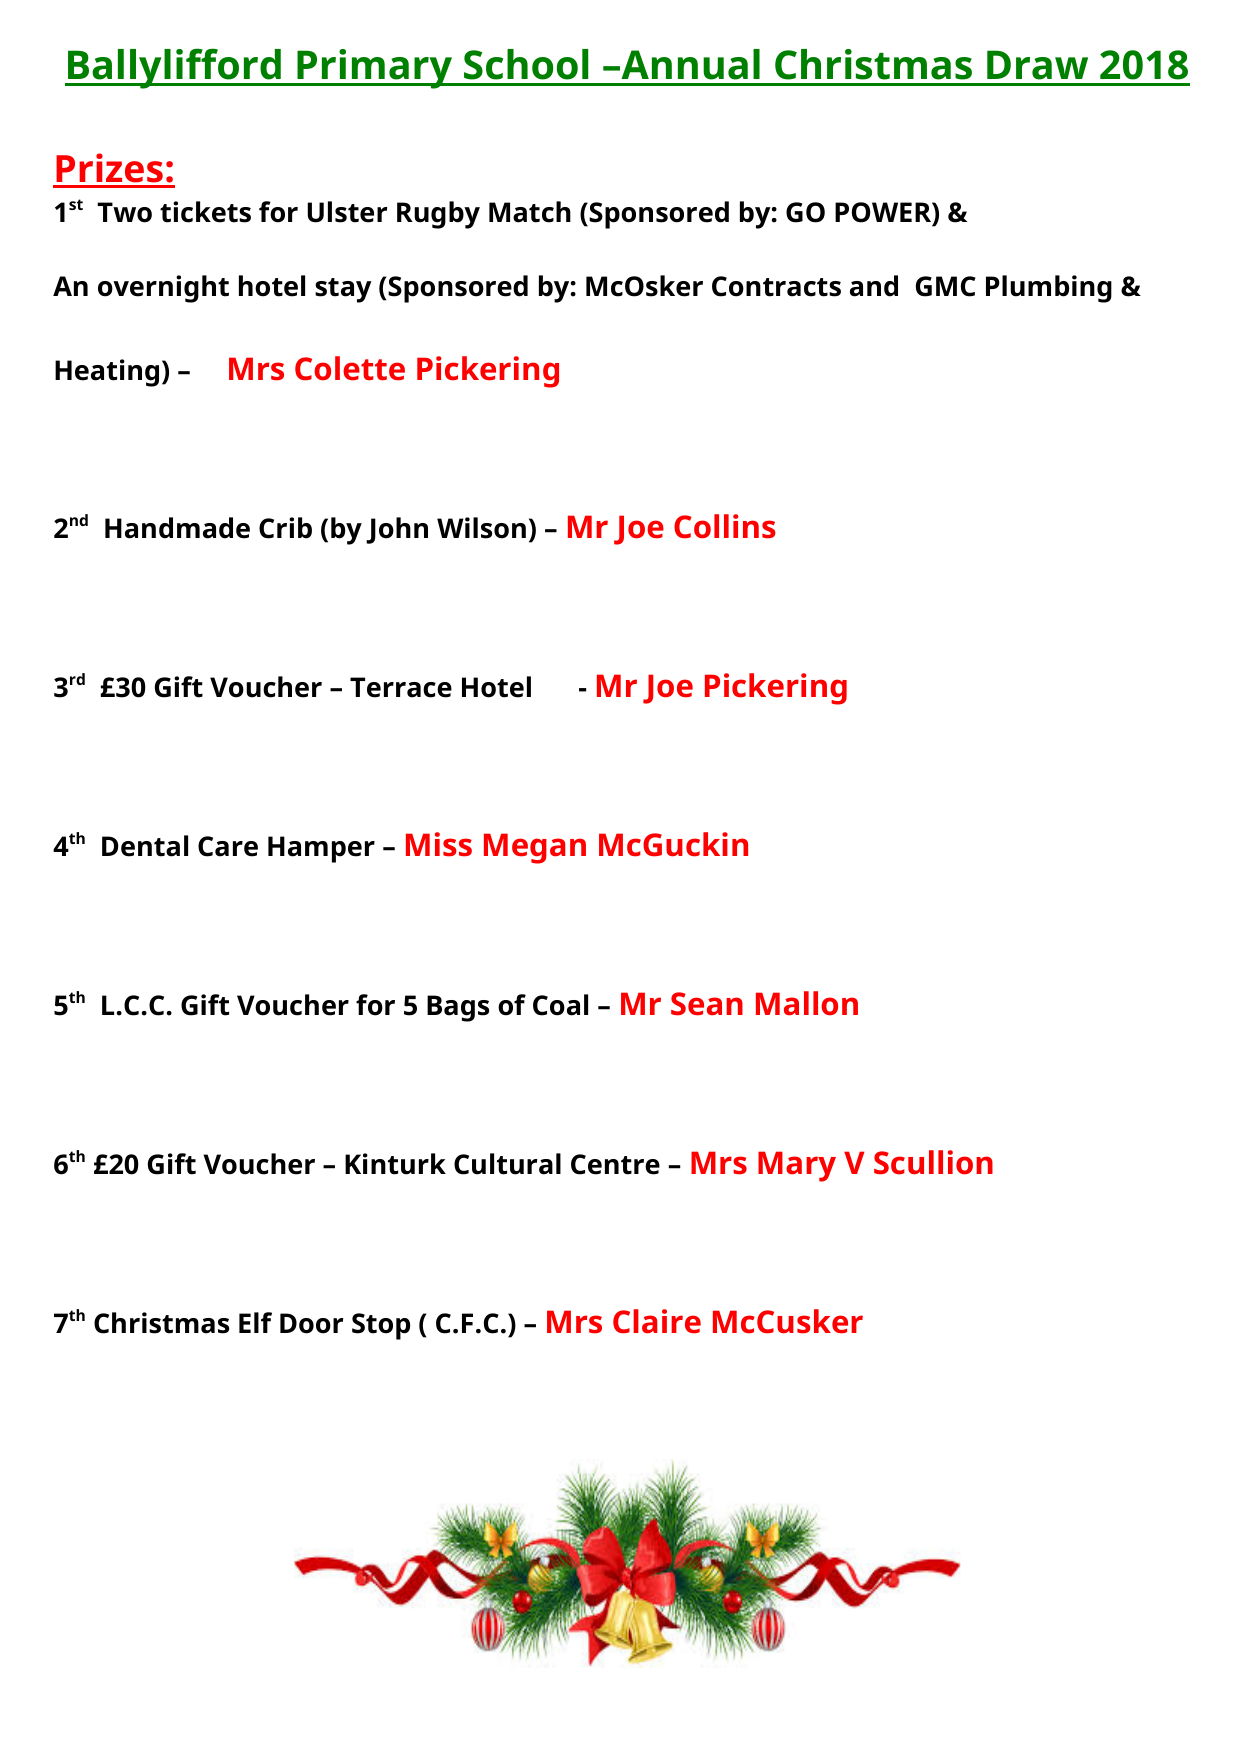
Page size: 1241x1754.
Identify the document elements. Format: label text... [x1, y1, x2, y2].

text Ballylifford Primary School –Annual Christmas Draw 2018 [53, 37, 1201, 91]
picture [294, 1459, 961, 1670]
text 2nd Handmade Crib (by John Wilson) – Mr Joe Collins [53, 505, 1201, 548]
text An overnight hotel stay (Sponsored by: McOsker Contracts and GMC Plumbing & Heating) – Mrs Colette Pickering [53, 267, 1201, 389]
text 3rd £30 Gift Voucher – Terrace Hotel - Mr Joe Pickering [53, 664, 1201, 707]
text Prizes: [53, 142, 1201, 193]
text 5th L.C.C. Gift Voucher for 5 Bags of Coal – Mr Sean Mallon [53, 982, 1201, 1025]
text 1st Two tickets for Ulster Rugby Match (Sponsored by: GO POWER) & [53, 193, 1201, 230]
text 6th £20 Gift Voucher – Kinturk Cultural Centre – Mrs Mary V Scullion [53, 1141, 1201, 1184]
text 7th Christmas Elf Door Stop ( C.F.C.) – Mrs Claire McCusker [53, 1300, 1201, 1343]
text 4th Dental Care Hamper – Miss Megan McGuckin [53, 823, 1201, 866]
